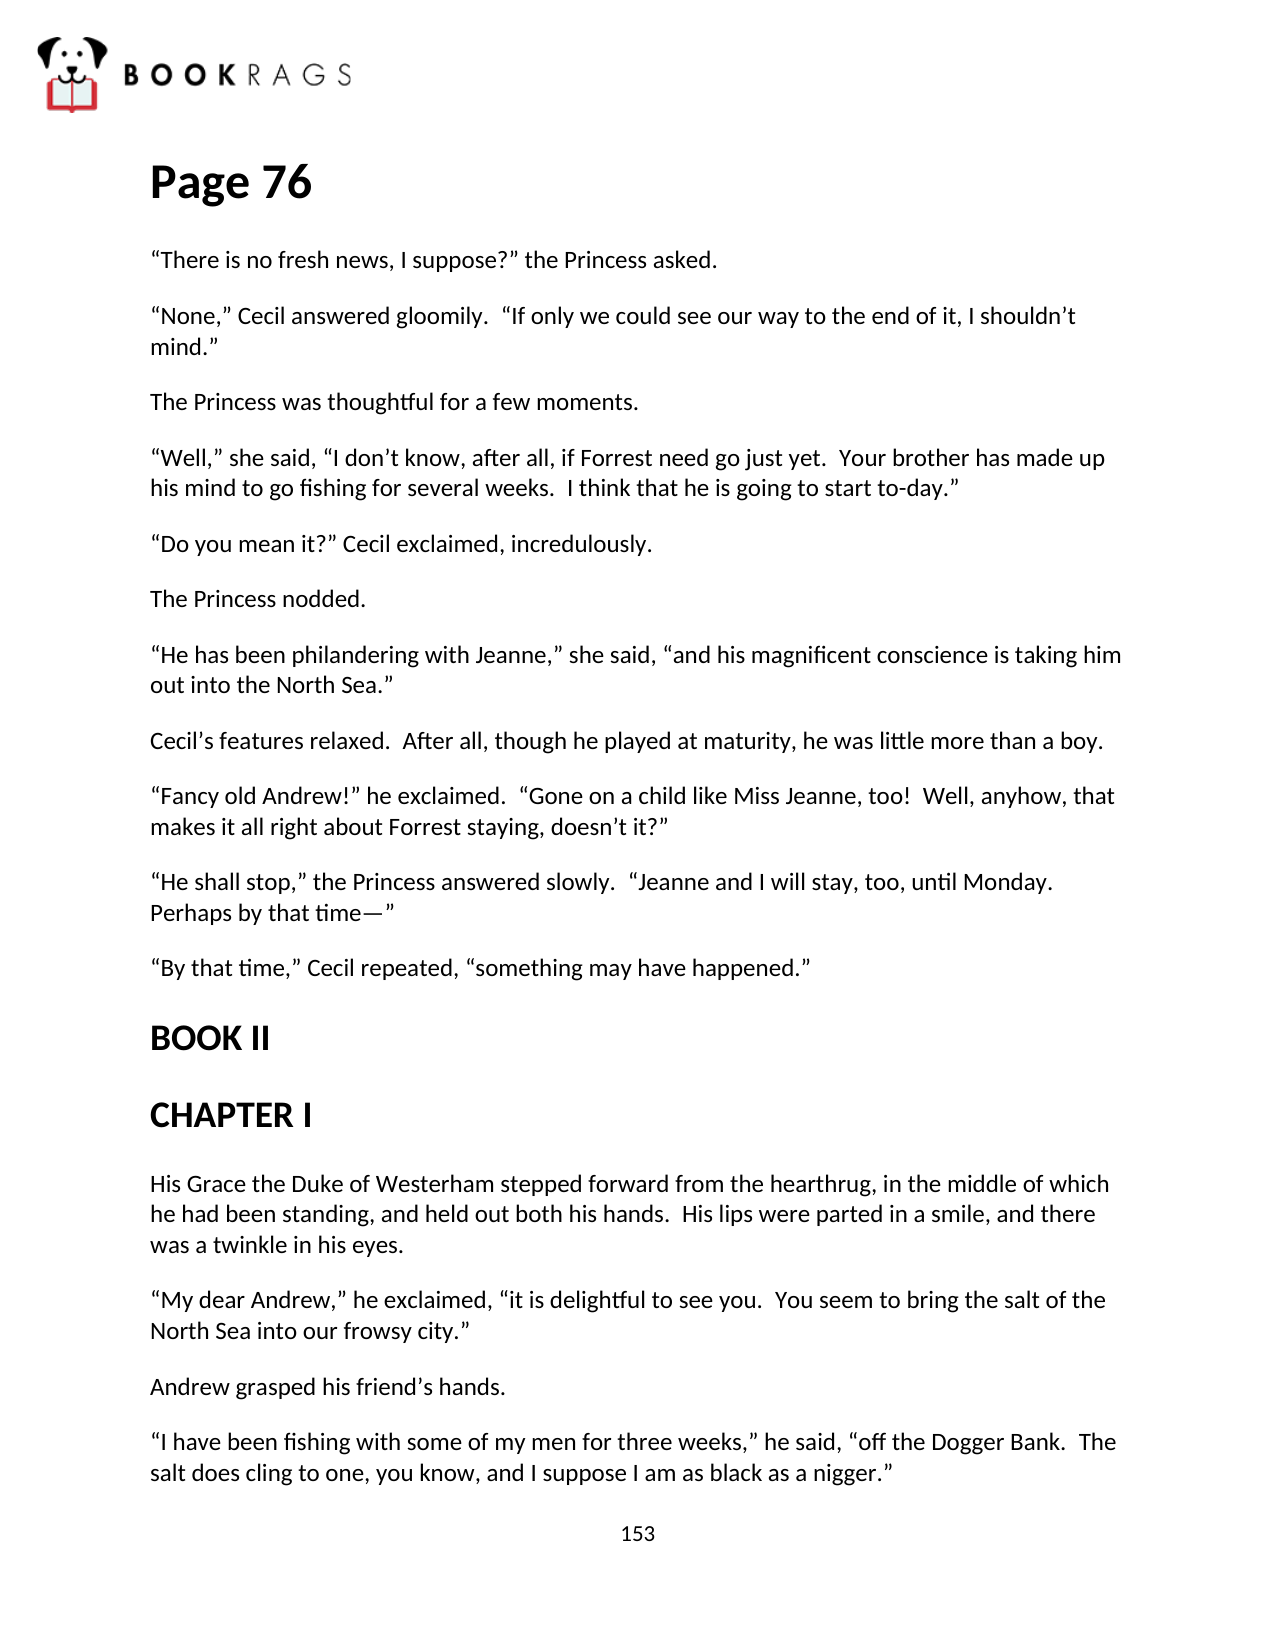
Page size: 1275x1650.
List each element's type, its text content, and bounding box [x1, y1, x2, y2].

text “Do you mean it?” Cecil exclaimed, incredulously. [150, 528, 1125, 558]
text “Well,” she said, “I don’t know, after all, if Forrest need go just yet. Your brother has made up his mind to go fishing for several weeks. I think that he is going to start to-day.” [150, 442, 1125, 503]
text “I have been fishing with some of my men for three weeks,” he said, “off the Dogger Bank. The salt does cling to one, you know, and I suppose I am as black as a nigger.” [150, 1426, 1125, 1487]
picture [37, 37, 351, 113]
text “By that time,” Cecil repeated, “something may have happened.” [150, 952, 1125, 983]
text His Grace the Duke of Westerham stepped forward from the hearthrug, in the middle of which he had been standing, and held out both his hands. His lips were parted in a smile, and there was a twinkle in his eyes. [150, 1168, 1125, 1259]
text “He shall stop,” the Princess answered slowly. “Jeanne and I will stay, too, until Monday. Perhaps by that time—­” [150, 866, 1125, 927]
text Cecil’s features relaxed. After all, though he played at maturity, he was little more than a boy. [150, 725, 1125, 755]
text Page 76 [150, 150, 1125, 211]
text “There is no fresh news, I suppose?” the Princess asked. [150, 244, 1125, 275]
text “My dear Andrew,” he exclaimed, “it is delightful to see you. You seem to bring the salt of the North Sea into our frowsy city.” [150, 1284, 1125, 1346]
text BOOK II [150, 1014, 1125, 1060]
text “Fancy old Andrew!” he exclaimed. “Gone on a child like Miss Jeanne, too! Well, anyhow, that makes it all right about Forrest staying, doesn’t it?” [150, 780, 1125, 841]
text CHAPTER I [150, 1091, 1125, 1137]
text The Princess nodded. [150, 583, 1125, 614]
text The Princess was thoughtful for a few moments. [150, 386, 1125, 417]
text “None,” Cecil answered gloomily. “If only we could see our way to the end of it, I shouldn’t mind.” [150, 300, 1125, 361]
text Andrew grasped his friend’s hands. [150, 1371, 1125, 1401]
text “He has been philandering with Jeanne,” she said, “and his magnificent conscience is taking him out into the North Sea.” [150, 639, 1125, 700]
